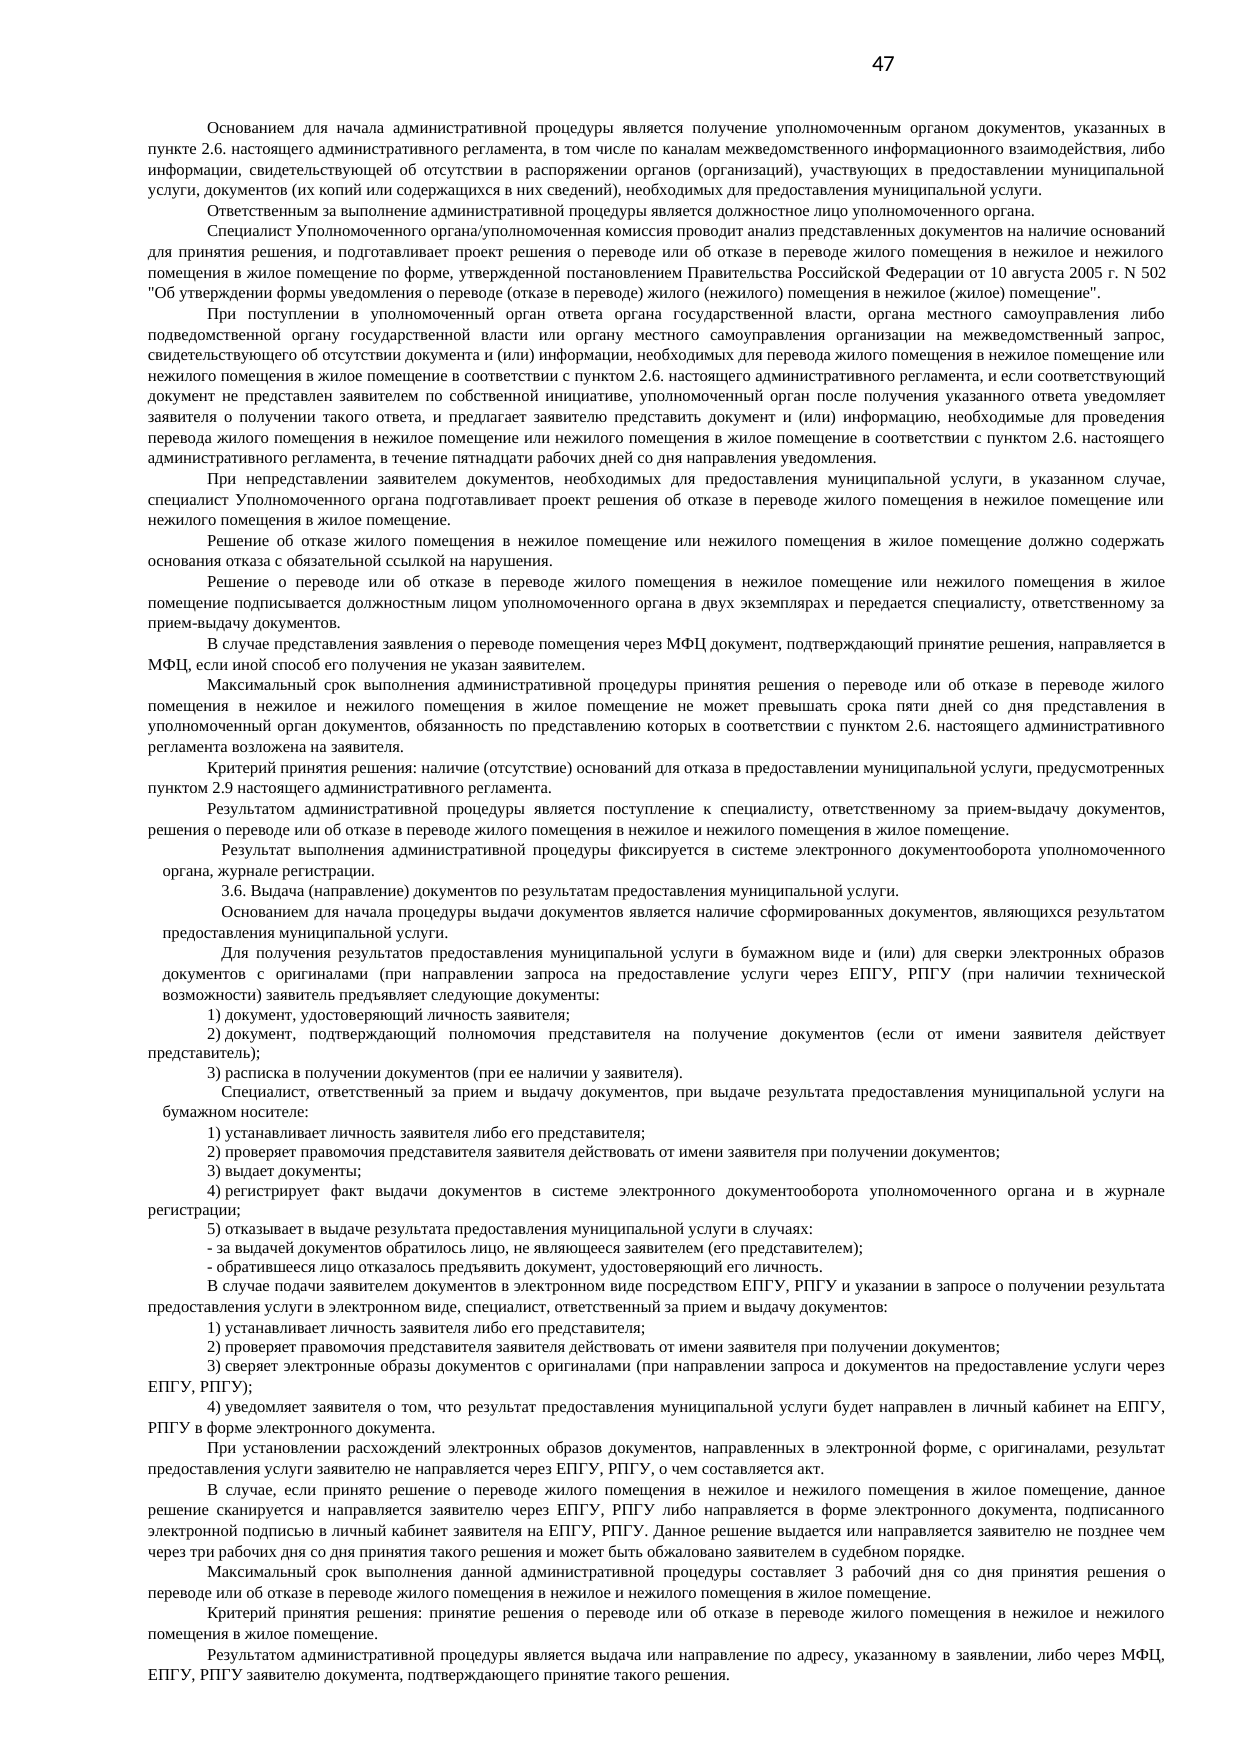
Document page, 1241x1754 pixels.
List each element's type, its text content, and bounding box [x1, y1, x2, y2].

text 3) выдает документы; [148, 1161, 1166, 1180]
text 4) уведомляет заявителя о том, что результат предоставления муниципальной услуги будет направлен в личный кабинет на ЕПГУ, РПГУ в форме электронного документа. [148, 1397, 1166, 1437]
text Максимальный срок выполнения данной административной процедуры составляет 3 рабочий дня со дня принятия решения о переводе или об отказе в переводе жилого помещения в нежилое и нежилого помещения в жилое помещение. [148, 1562, 1166, 1602]
text Максимальный срок выполнения административной процедуры принятия решения о переводе или об отказе в переводе жилого помещения в нежилое и нежилого помещения в жилое помещение не может превышать срока пяти дней со дня представления в уполномоченный орган документов, обязанность по представлению которых в соответствии с пунктом 2.6. настоящего административного регламента возложена на заявителя. [148, 675, 1166, 756]
text В случае подачи заявителем документов в электронном виде посредством ЕПГУ, РПГУ и указании в запросе о получении результата предоставления услуги в электронном виде, специалист, ответственный за прием и выдачу документов: [148, 1276, 1166, 1316]
text 1) устанавливает личность заявителя либо его представителя; [148, 1317, 1166, 1337]
text 3) расписка в получении документов (при ее наличии у заявителя). [148, 1062, 1166, 1082]
text Основанием для начала процедуры выдачи документов является наличие сформированных документов, являющихся результатом предоставления муниципальной услуги. [162, 902, 1166, 942]
text 2) проверяет правомочия представителя заявителя действовать от имени заявителя при получении документов; [148, 1142, 1166, 1161]
text 3.6. Выдача (направление) документов по результатам предоставления муниципальной услуги. [162, 881, 1166, 900]
text 2) документ, подтверждающий полномочия представителя на получение документов (если от имени заявителя действует представитель); [148, 1024, 1166, 1062]
text - обратившееся лицо отказалось предъявить документ, удостоверяющий его личность. [148, 1257, 1166, 1276]
text Результатом административной процедуры является выдача или направление по адресу, указанному в заявлении, либо через МФЦ, ЕПГУ, РПГУ заявителю документа, подтверждающего принятие такого решения. [148, 1644, 1166, 1684]
text - за выдачей документов обратилось лицо, не являющееся заявителем (его представителем); [148, 1238, 1166, 1257]
text 5) отказывает в выдаче результата предоставления муниципальной услуги в случаях: [148, 1219, 1166, 1238]
text 2) проверяет правомочия представителя заявителя действовать от имени заявителя при получении документов; [148, 1337, 1166, 1356]
text Критерий принятия решения: принятие решения о переводе или об отказе в переводе жилого помещения в нежилое и нежилого помещения в жилое помещение. [148, 1603, 1166, 1643]
text Результатом административной процедуры является поступление к специалисту, ответственному за прием-выдачу документов, решения о переводе или об отказе в переводе жилого помещения в нежилое и нежилого помещения в жилое помещение. [148, 799, 1166, 838]
text При непредставлении заявителем документов, необходимых для предоставления муниципальной услуги, в указанном случае, специалист Уполномоченного органа подготавливает проект решения об отказе в переводе жилого помещения в нежилое помещение или нежилого помещения в жилое помещение. [148, 469, 1166, 529]
text 1) документ, удостоверяющий личность заявителя; [148, 1005, 1166, 1024]
text Ответственным за выполнение административной процедуры является должностное лицо уполномоченного органа. [148, 201, 1166, 220]
text Для получения результатов предоставления муниципальной услуги в бумажном виде и (или) для сверки электронных образов документов с оригиналами (при направлении запроса на предоставление услуги через ЕПГУ, РПГУ (при наличии технической возможности) заявитель предъявляет следующие документы: [162, 943, 1166, 1003]
text Специалист Уполномоченного органа/уполномоченная комиссия проводит анализ представленных документов на наличие оснований для принятия решения, и подготавливает проект решения о переводе или об отказе в переводе жилого помещения в нежилое и нежилого помещения в жилое помещение по форме, утвержденной постановлением Правительства Российской Федерации от 10 августа 2005 г. N 502 "Об утверждении формы уведомления о переводе (отказе в переводе) жилого (нежилого) помещения в нежилое (жилое) помещение". [148, 221, 1166, 302]
text 3) сверяет электронные образы документов с оригиналами (при направлении запроса и документов на предоставление услуги через ЕПГУ, РПГУ); [148, 1356, 1166, 1396]
text Специалист, ответственный за прием и выдачу документов, при выдаче результата предоставления муниципальной услуги на бумажном носителе: [162, 1082, 1166, 1121]
text Решение об отказе жилого помещения в нежилое помещение или нежилого помещения в жилое помещение должно содержать основания отказа с обязательной ссылкой на нарушения. [148, 531, 1166, 570]
text При поступлении в уполномоченный орган ответа органа государственной власти, органа местного самоуправления либо подведомственной органу государственной власти или органу местного самоуправления организации на межведомственный запрос, свидетельствующего об отсутствии документа и (или) информации, необходимых для перевода жилого помещения в нежилое помещение или нежилого помещения в жилое помещение в соответствии с пунктом 2.6. настоящего административного регламента, и если соответствующий документ не представлен заявителем по собственной инициативе, уполномоченный орган после получения указанного ответа уведомляет заявителя о получении такого ответа, и предлагает заявителю представить документ и (или) информацию, необходимые для проведения перевода жилого помещения в нежилое помещение или нежилого помещения в жилое помещение в соответствии с пунктом 2.6. настоящего административного регламента, в течение пятнадцати рабочих дней со дня направления уведомления. [148, 304, 1166, 467]
text 1) устанавливает личность заявителя либо его представителя; [148, 1123, 1166, 1142]
text Решение о переводе или об отказе в переводе жилого помещения в нежилое помещение или нежилого помещения в жилое помещение подписывается должностным лицом уполномоченного органа в двух экземплярах и передается специалисту, ответственному за прием-выдачу документов. [148, 572, 1166, 632]
text В случае, если принято решение о переводе жилого помещения в нежилое и нежилого помещения в жилое помещение, данное решение сканируется и направляется заявителю через ЕПГУ, РПГУ либо направляется в форме электронного документа, подписанного электронной подписью в личный кабинет заявителя на ЕПГУ, РПГУ. Данное решение выдается или направляется заявителю не позднее чем через три рабочих дня со дня принятия такого решения и может быть обжаловано заявителем в судебном порядке. [148, 1479, 1166, 1561]
text В случае представления заявления о переводе помещения через МФЦ документ, подтверждающий принятие решения, направляется в МФЦ, если иной способ его получения не указан заявителем. [148, 634, 1166, 673]
text Критерий принятия решения: наличие (отсутствие) оснований для отказа в предоставлении муниципальной услуги, предусмотренных пунктом 2.9 настоящего административного регламента. [148, 757, 1166, 797]
text При установлении расхождений электронных образов документов, направленных в электронной форме, с оригиналами, результат предоставления услуги заявителю не направляется через ЕПГУ, РПГУ, о чем составляется акт. [148, 1438, 1166, 1478]
text 4) регистрирует факт выдачи документов в системе электронного документооборота уполномоченного органа и в журнале регистрации; [148, 1180, 1166, 1219]
text Результат выполнения административной процедуры фиксируется в системе электронного документооборота уполномоченного органа, журнале регистрации. [162, 840, 1166, 880]
text Основанием для начала административной процедуры является получение уполномоченным органом документов, указанных в пункте 2.6. настоящего административного регламента, в том числе по каналам межведомственного информационного взаимодействия, либо информации, свидетельствующей об отсутствии в распоряжении органов (организаций), участвующих в предоставлении муниципальной услуги, документов (их копий или содержащихся в них сведений), необходимых для предоставления муниципальной услуги. [148, 118, 1166, 199]
